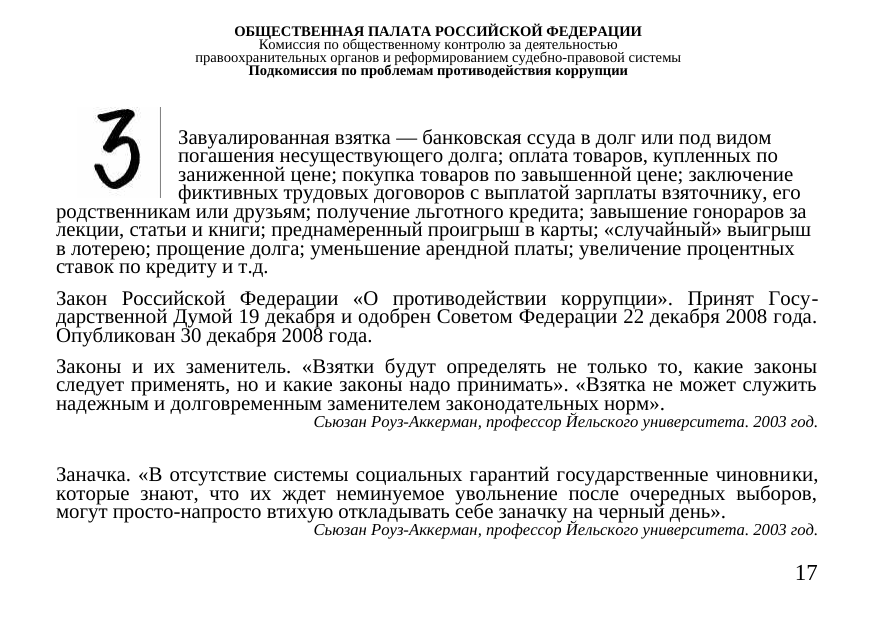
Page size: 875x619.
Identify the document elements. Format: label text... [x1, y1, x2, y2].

text родственникам или друзьям; получение льготного кредита; завышение гонораров за лекции, статьи и книги; преднамеренный проигрыш в карты; «случайный» выигрыш в лотерею; прощение долга; уменьшение арендной платы; увеличение процентных ставок по кредиту и т.д. [56, 203, 818, 278]
text Комиссия по общественному контролю за деятельностью правоохранительных органов и реформированием судебно-правовой системы Подкомиссия по проблемам противодействия коррупции [58, 39, 818, 78]
text Закон Российской Федерации «О противодействии коррупции». Принят Государственной Думой 19 декабря и одобрен Советом Федерации 22 декабря 2008 года. Опубликован 30 декабря 2008 года. [56, 290, 818, 346]
text Сьюзан Роуз-Аккерман, профессор Йельского университета. 2003 год. [56, 522, 818, 539]
text Завуалированная взятка — банковская ссуда в долг или под видом погашения несуществующего долга; оплата товаров, купленных по заниженной цене; покупка товаров по завышенной цене; заключение фиктивных трудовых договоров с выплатой зарплаты взяточнику, его [178, 129, 818, 203]
text Заначка. «В отсутствие системы социальных гарантий государственные чиновники, которые знают, что их ждет неминуемое увольнение после очередных выборов, могут просто-напросто втихую откладывать себе заначку на черный день». [56, 467, 818, 522]
text ОБЩЕСТВЕННАЯ ПАЛАТА РОССИЙСКОЙ ФЕДЕРАЦИИ [617, 26, 818, 39]
picture [77, 107, 161, 198]
text Сьюзан Роуз-Аккерман, профессор Йельского университета. 2003 год. [56, 414, 818, 431]
text ОБЩЕСТВЕННАЯ ПАЛАТА РОССИЙСКОЙ ФЕДЕРАЦИИ [58, 26, 270, 39]
text ОБЩЕСТВЕННАЯ ПАЛАТА РОССИЙСКОЙ ФЕДЕРАЦИИ [271, 26, 574, 39]
text Законы и их заменитель. «Взятки будут определять не только то, какие законы следует применять, но и какие законы надо принимать». «Взятка не может служить надежным и долговременным заменителем законодательных норм». [56, 358, 818, 414]
text 17 [56, 562, 817, 585]
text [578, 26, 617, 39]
